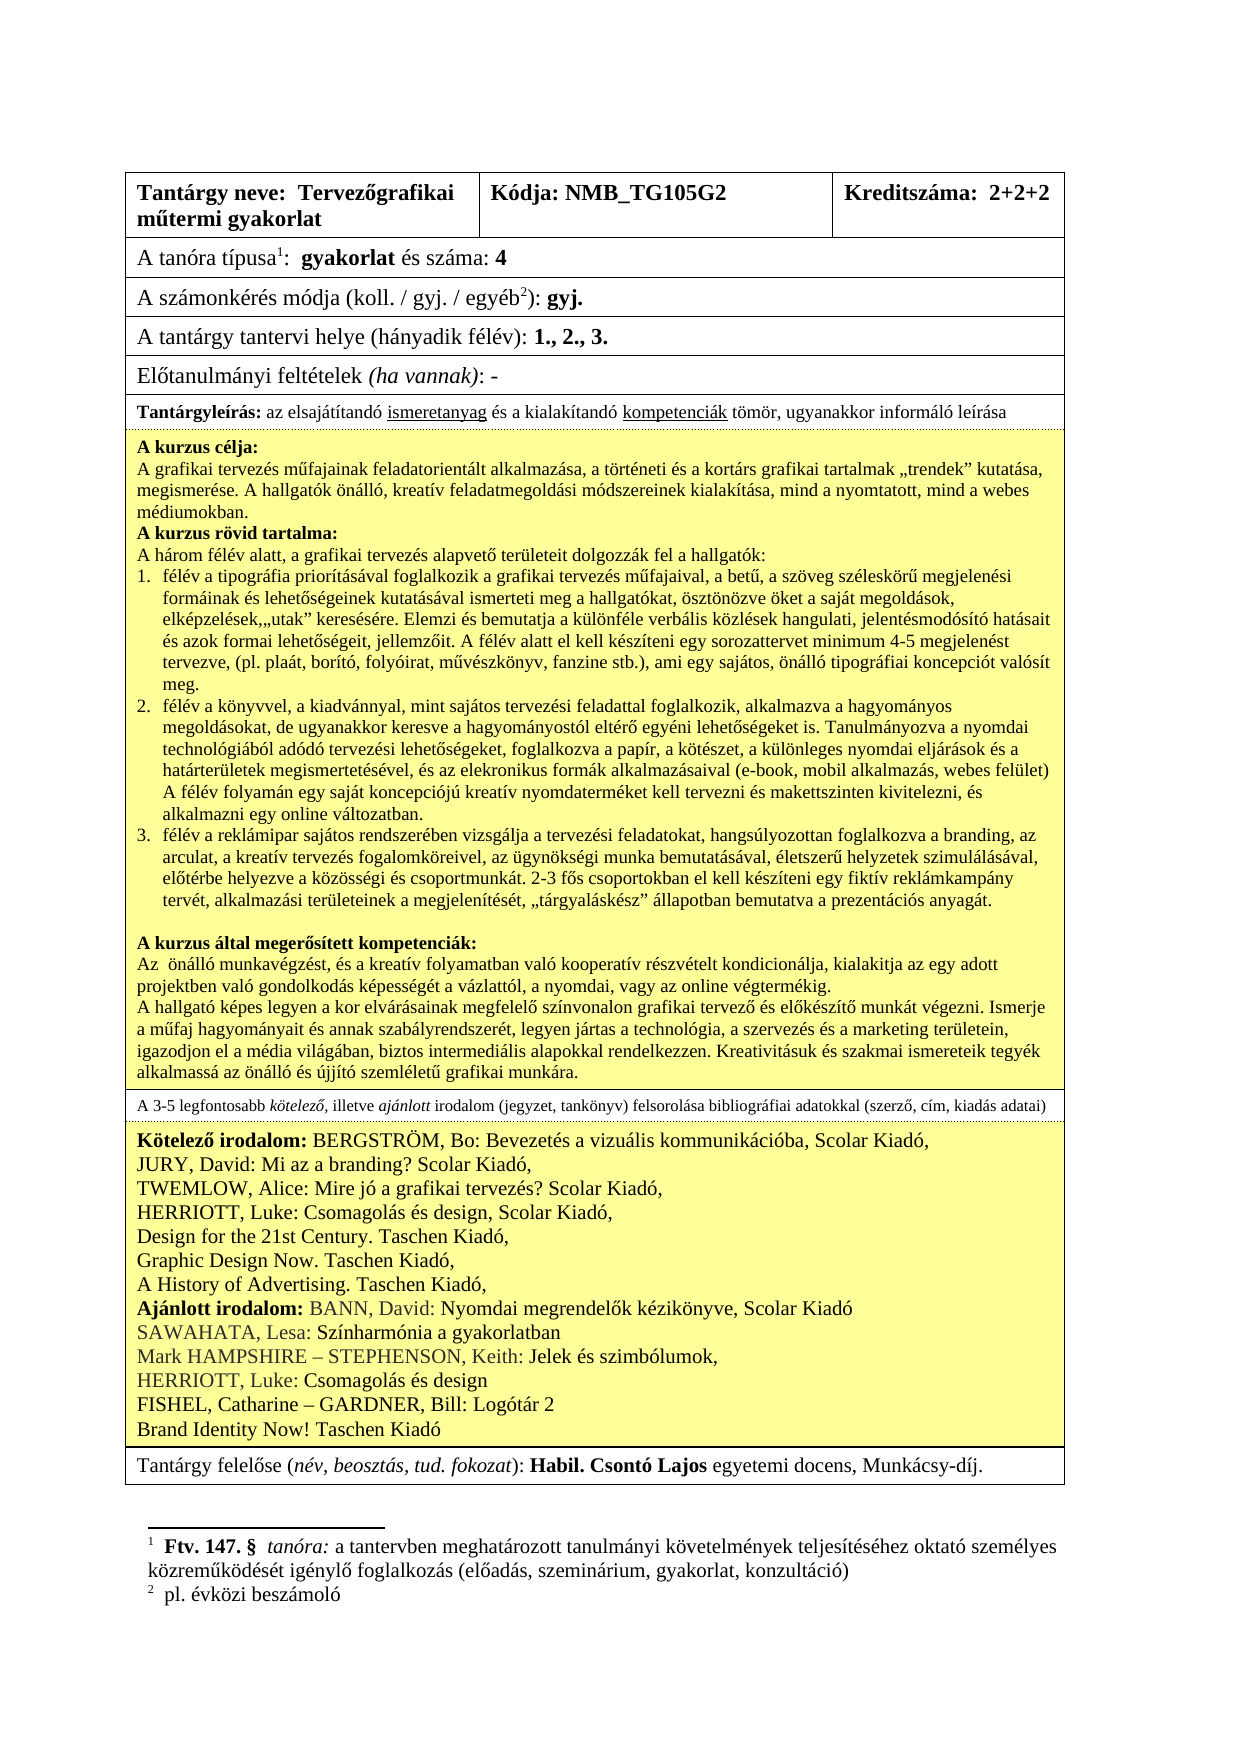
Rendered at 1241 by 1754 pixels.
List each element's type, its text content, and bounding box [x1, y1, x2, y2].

table_cell A tantárgy tantervi helye (hányadik félév): 1., 2., 3. [126, 317, 1064, 355]
table_cell Előtanulmányi feltételek (ha vannak): - [126, 356, 1064, 394]
table_cell A tanóra típusa: gyakorlat és száma: 4 [126, 238, 1064, 277]
table_cell Kötelező irodalom: BERGSTRÖM, Bo: Bevezetés a vizuális kommunikációba, Scolar Kiadó, JURY, David: Mi az a branding? Scolar Kiadó, TWEMLOW, Alice: Mire jó a grafikai tervezés? Scolar Kiadó, HERRIOTT, Luke: Csomagolás és design, Scolar Kiadó, Design for the 21st Century. Taschen Kiadó, Graphic Design Now. Taschen Kiadó, A History of Advertising. Taschen Kiadó, Ajánlott irodalom: BANN, David: Nyomdai megrendelők kézikönyve, Scolar Kiadó SAWAHATA, Lesa: Színharmónia a gyakorlatban Mark HAMPSHIRE – STEPHENSON, Keith: Jelek és szimbólumok, HERRIOTT, Luke: Csomagolás és design FISHEL, Catharine – GARDNER, Bill: Logótár 2 Brand Identity Now! Taschen Kiadó [126, 1121, 1064, 1446]
table_header Kódja: NMB_TG105G2 [480, 173, 832, 237]
table_cell A kurzus célja: A grafikai tervezés műfajainak feladatorientált alkalmazása, a történeti és a kortárs grafikai tartalmak „trendek” kutatása, megismerése. A hallgatók önálló, kreatív feladatmegoldási módszereinek kialakítása, mind a nyomtatott, mind a webes médiumokban. A kurzus rövid tartalma: A három félév alatt, a grafikai tervezés alapvető területeit dolgozzák fel a hallgatók: félév a tipográfia priorításával foglalkozik a grafikai tervezés műfajaival, a betű, a szöveg széleskörű megjelenési formáinak és lehetőségeinek kutatásával ismerteti meg a hallgatókat, ösztönözve öket a saját megoldások, elképzelések,„utak” keresésére. Elemzi és bemutatja a különféle verbális közlések hangulati, jelentésmodósító hatásait és azok formai lehetőségeit, jellemzőit. A félév alatt el kell készíteni egy sorozattervet minimum 4-5 megjelenést tervezve, (pl. plaát, borító, folyóirat, művészkönyv, fanzine stb.), ami egy sajátos, önálló tipográfiai koncepciót valósít meg. félév a könyvvel, a kiadvánnyal, mint sajátos tervezési feladattal foglalkozik, alkalmazva a hagyományos megoldásokat, de ugyanakkor keresve a hagyományostól eltérő egyéni lehetőségeket is. Tanulmányozva a nyomdai technológiából adódó tervezési lehetőségeket, foglalkozva a papír, a kötészet, a különleges nyomdai eljárások és a határterületek megismertetésével, és az elekronikus formák alkalmazásaival (e-book, mobil alkalmazás, webes felület) A félév folyamán egy saját koncepciójú kreatív nyomdaterméket kell tervezni és makettszinten kivitelezni, és alkalmazni egy online változatban. félév a reklámipar sajátos rendszerében vizsgálja a tervezési feladatokat, hangsúlyozottan foglalkozva a branding, az arculat, a kreatív tervezés fogalomköreivel, az ügynökségi munka bemutatásával, életszerű helyzetek szimulálásával, előtérbe helyezve a közösségi és csoportmunkát. 2-3 fős csoportokban el kell készíteni egy fiktív reklámkampány tervét, alkalmazási területeinek a megjelenítését, „tárgyaláskész” állapotban bemutatva a prezentációs anyagát. A kurzus által megerősített kompetenciák: Az önálló munkavégzést, és a kreatív folyamatban való kooperatív részvételt kondicionálja, kialakitja az egy adott projektben való gondolkodás képességét a vázlattól, a nyomdai, vagy az online végtermékig. A hallgató képes legyen a kor elvárásainak megfelelő színvonalon grafikai tervező és előkészítő munkát végezni. Ismerje a műfaj hagyományait és annak szabályrendszerét, legyen jártas a technológia, a szervezés és a marketing területein, igazodjon el a média világában, biztos intermediális alapokkal rendelkezzen. Kreativitásuk és szakmai ismereteik tegyék alkalmassá az önálló és újjító szemléletű grafikai munkára. [126, 429, 1064, 1089]
table_header Tantárgy neve: Tervezőgrafikai műtermi gyakorlat [126, 173, 479, 237]
table_cell A 3-5 legfontosabb kötelező, illetve ajánlott irodalom (jegyzet, tankönyv) felsorolása bibliográfiai adatokkal (szerző, cím, kiadás adatai) [126, 1090, 1064, 1121]
table_cell Tantárgyleírás: az elsajátítandó ismeretanyag és a kialakítandó kompetenciák tömör, ugyanakkor informáló leírása [126, 395, 1064, 429]
table_cell A számonkérés módja (koll. / gyj. / egyéb): gyj. [126, 278, 1064, 316]
table_header Kreditszáma: 2+2+2 [833, 173, 1064, 237]
table_cell Tantárgy felelőse (név, beosztás, tud. fokozat): Habil. Csontó Lajos egyetemi docens, Munkácsy-díj. [126, 1448, 1064, 1483]
